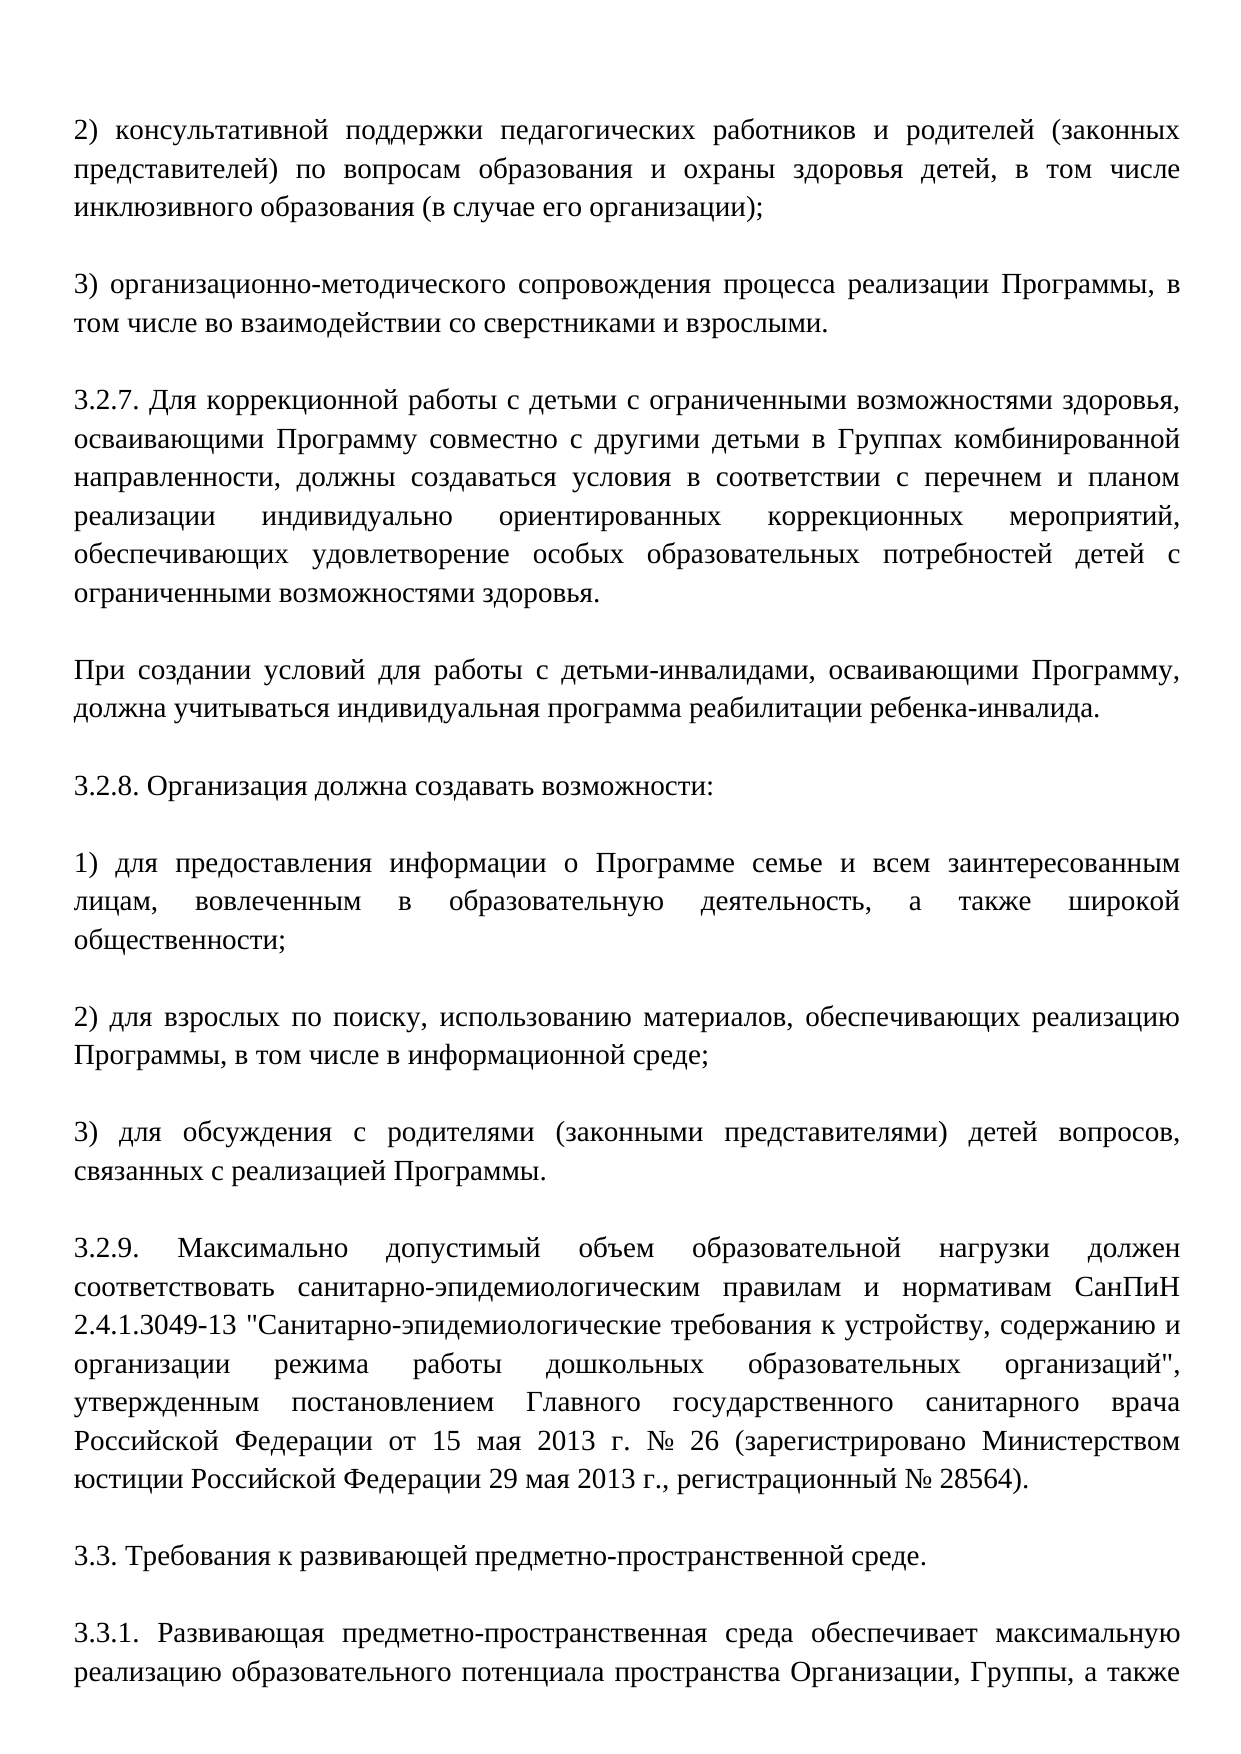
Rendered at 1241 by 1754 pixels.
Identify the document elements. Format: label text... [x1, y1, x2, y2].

text 3.2.8. Организация должна создавать возможности: [74, 768, 1181, 801]
text 1) для предоставления информации о Программе семье и всем заинтересованным лицам, вовлеченным в образовательную деятельность, а также широкой общественности; [74, 845, 1181, 955]
text 3.2.7. Для коррекционной работы с детьми с ограниченными возможностями здоровья, осваивающими Программу совместно с другими детьми в Группах комбинированной направленности, должны создаваться условия в соответствии с перечнем и планом реализации индивидуально ориентированных коррекционных мероприятий, обеспечивающих удовлетворение особых образовательных потребностей детей с ограниченными возможностями здоровья. [74, 382, 1181, 608]
text 3.3. Требования к развивающей предметно-пространственной среде. [74, 1538, 1181, 1572]
text 3.2.9. Максимально допустимый объем образовательной нагрузки должен соответствовать санитарно-эпидемиологическим правилам и нормативам СанПиН 2.4.1.3049-13 "Санитарно-эпидемиологические требования к устройству, содержанию и организации режима работы дошкольных образовательных организаций", утвержденным постановлением Главного государственного санитарного врача Российской Федерации от 15 мая 2013 г. № 26 (зарегистрировано Министерством юстиции Российской Федерации 29 мая 2013 г., регистрационный № 28564). [74, 1230, 1181, 1495]
text 3) организационно-методического сопровождения процесса реализации Программы, в том числе во взаимодействии со сверстниками и взрослыми. [74, 267, 1181, 339]
text При создании условий для работы с детьми-инвалидами, осваивающими Программу, должна учитываться индивидуальная программа реабилитации ребенка-инвалида. [74, 652, 1181, 724]
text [74, 1616, 1181, 1688]
text 2) консультативной поддержки педагогических работников и родителей (законных представителей) по вопросам образования и охраны здоровья детей, в том числе инклюзивного образования (в случае его организации); [74, 112, 1181, 223]
text 3) для обсуждения с родителями (законными представителями) детей вопросов, связанных с реализацией Программы. [74, 1114, 1181, 1187]
text 2) для взрослых по поиску, использованию материалов, обеспечивающих реализацию Программы, в том числе в информационной среде; [74, 999, 1181, 1071]
